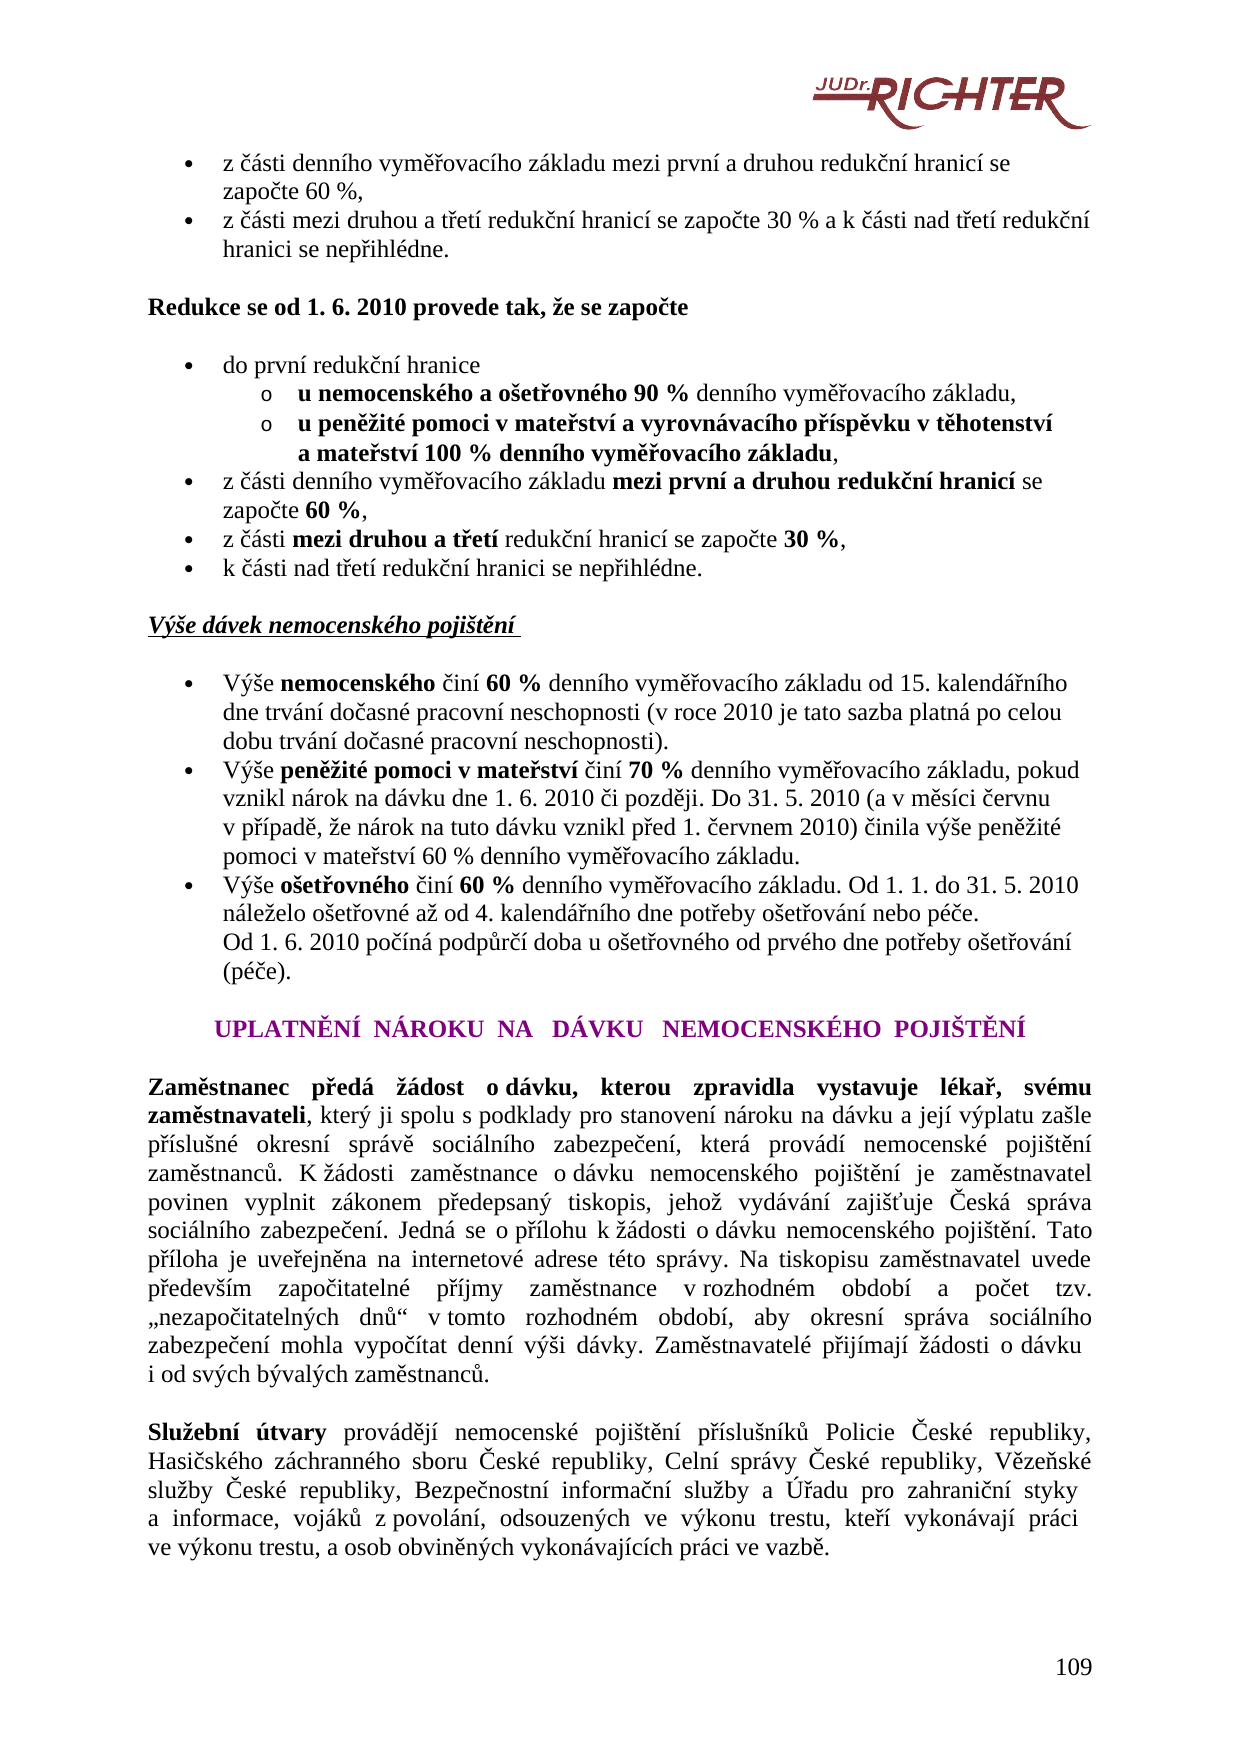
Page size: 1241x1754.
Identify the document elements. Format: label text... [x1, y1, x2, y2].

list z části denního vyměřovacího základu mezi první a druhou redukční hranicí se započte 60 %, [185, 466, 1093, 524]
text Výše dávek nemocenského pojištění [148, 611, 1093, 639]
list Výše ošetřovného činí 60 % denního vyměřovacího základu. Od 1. 1. do 31. 5. 2010 náleželo ošetřovné až od 4. kalendářního dne potřeby ošetřování nebo péče. Od 1. 6. 2010 počíná podpůrčí doba u ošetřovného od prvého dne potřeby ošetřování (péče). [185, 870, 1093, 985]
picture [812, 73, 1093, 130]
text Služební útvary provádějí nemocenské pojištění příslušníků Policie České republiky, Hasičského záchranného sboru České republiky, Celní správy České republiky, Vězeňské služby České republiky, Bezpečnostní informační služby a Úřadu pro zahraniční styky a informace, vojáků z povolání, odsouzených ve výkonu trestu, kteří vykonávají práci ve výkonu trestu, a osob obviněných vykonávajících práci ve vazbě. [148, 1417, 1093, 1561]
list z části denního vyměřovacího základu mezi první a druhou redukční hranicí se započte 60 %, [185, 148, 1093, 205]
list Výše nemocenského činí 60 % denního vyměřovacího základu od 15. kalendářního dne trvání dočasné pracovní neschopnosti (v roce 2010 je tato sazba platná po celou dobu trvání dočasné pracovní neschopnosti). [185, 668, 1093, 755]
list Výše peněžité pomoci v mateřství činí 70 % denního vyměřovacího základu, pokud vznikl nárok na dávku dne 1. 6. 2010 či později. Do 31. 5. 2010 (a v měsíci červnu v případě, že nárok na tuto dávku vznikl před 1. červnem 2010) činila výše peněžité pomoci v mateřství 60 % denního vyměřovacího základu. [185, 755, 1093, 870]
list z části mezi druhou a třetí redukční hranicí se započte 30 % a k části nad třetí redukční hranici se nepřihlédne. [185, 205, 1093, 263]
list do první redukční hranice [185, 350, 1093, 378]
list z části mezi druhou a třetí redukční hranicí se započte 30 %, [185, 524, 1093, 553]
list u nemocenského a ošetřovného 90 % denního vyměřovacího základu, [260, 378, 1093, 408]
text Redukce se od 1. 6. 2010 provede tak, že se započte [148, 292, 1093, 321]
list u peněžité pomoci v mateřství a vyrovnávacího příspěvku v těhotenství a mateřství 100 % denního vyměřovacího základu, [260, 408, 1093, 466]
text Zaměstnanec předá žádost o dávku, kterou zpravidla vystavuje lékař, svému zaměstnavateli, který ji spolu s podklady pro stanovení nároku na dávku a její výplatu zašle příslušné okresní správě sociálního zabezpečení, která provádí nemocenské pojištění zaměstnanců. K žádosti zaměstnance o dávku nemocenského pojištění je zaměstnavatel povinen vyplnit zákonem předepsaný tiskopis, jehož vydávání zajišťuje Česká správa sociálního zabezpečení. Jedná se o přílohu k žádosti o dávku nemocenského pojištění. Tato příloha je uveřejněna na internetové adrese této správy. Na tiskopisu zaměstnavatel uvede především započitatelné příjmy zaměstnance v rozhodném období a počet tzv. „nezapočitatelných dnů“ v tomto rozhodném období, aby okresní správa sociálního zabezpečení mohla vypočítat denní výši dávky. Zaměstnavatelé přijímají žádosti o dávku i od svých bývalých zaměstnanců. [148, 1072, 1093, 1388]
list k části nad třetí redukční hranici se nepřihlédne. [185, 553, 1093, 581]
text UPLATNĚNÍ NÁROKU NA DÁVKU NEMOCENSKÉHO POJIŠTĚNÍ [148, 1014, 1093, 1043]
